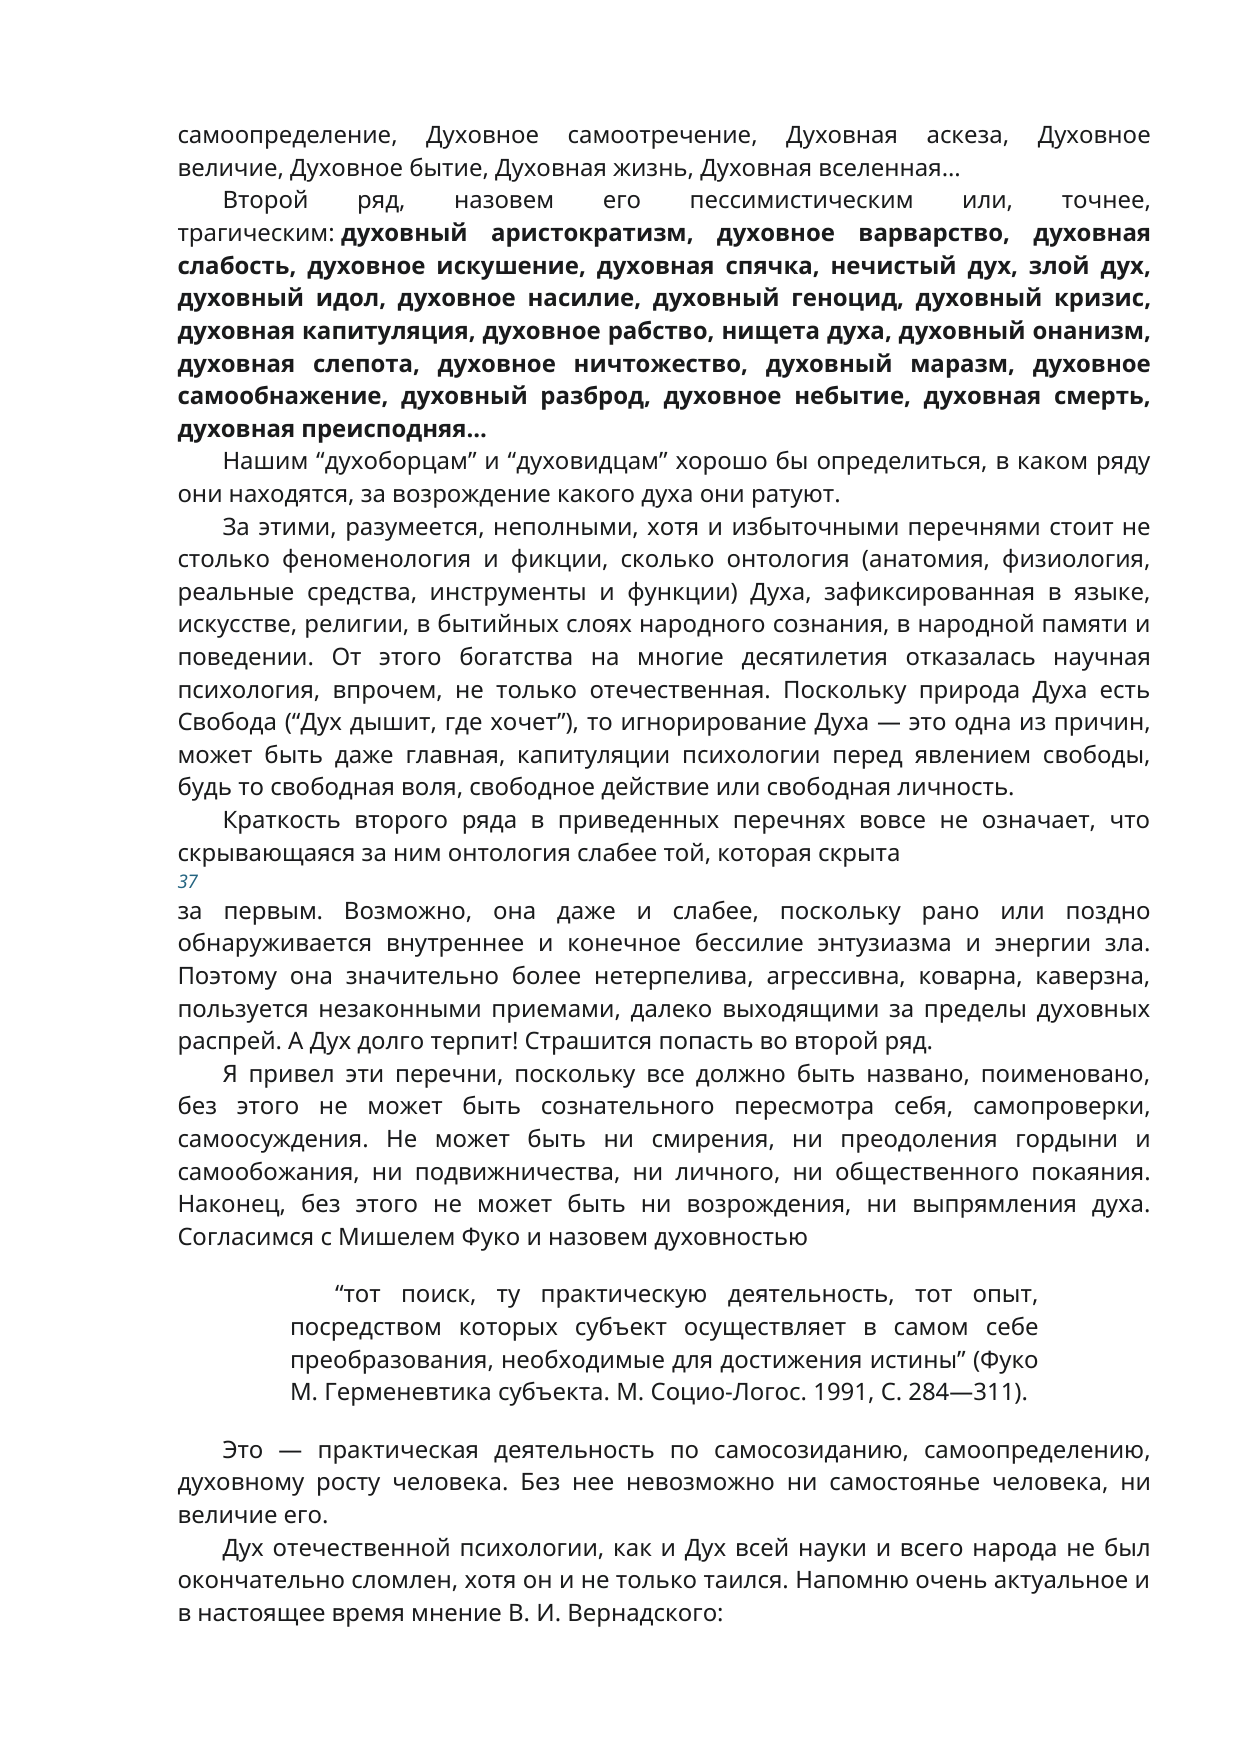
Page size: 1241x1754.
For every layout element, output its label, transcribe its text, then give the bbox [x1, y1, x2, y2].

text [177, 118, 1152, 183]
text За этими, разумеется, неполными, хотя и избыточными перечнями стоит не столько феноменология и фикции, сколько онтология (анатомия, физиология, реальные средства, инструменты и функции) Духа, зафиксированная в языке, искусстве, религии, в бытийных слоях народного сознания, в народной памяти и поведении. От этого богатства на многие десятилетия отказалась научная психология, впрочем, не только отечественная. Поскольку природа Духа есть Свобода (“Дух дышит, где хочет”), то игнорирование Духа — это одна из причин, может быть даже главная, капитуляции психологии перед явлением свободы, будь то свободная воля, свободное действие или свободная личность. [177, 509, 1152, 803]
text Нашим “духоборцам” и “духовидцам” хорошо бы определиться, в каком ряду они находятся, за возрождение какого духа они ратуют. [177, 444, 1152, 509]
text Я привел эти перечни, поскольку все должно быть названо, поименовано, без этого не может быть сознательного пересмотра себя, самопроверки, самоосуждения. Не может быть ни смирения, ни преодоления гордыни и самообожания, ни подвижничества, ни личного, ни общественного покаяния. Наконец, без этого не может быть ни возрождения, ни выпрямления духа. Согласимся с Мишелем Фуко и назовем духовностью [177, 1057, 1152, 1252]
text Дух отечественной психологии, как и Дух всей науки и всего народа не был окончательно сломлен, хотя он и не только таился. Напомню очень актуальное и в настоящее время мнение В. И. Вернадского: [177, 1530, 1152, 1628]
text 37 [177, 868, 1152, 893]
text Это — практическая деятельность по самосозиданию, самоопределению, духовному росту человека. Без нее невозможно ни самостоянье человека, ни величие его. [177, 1433, 1152, 1530]
text Краткость второго ряда в приведенных перечнях вовсе не означает, что скрывающаяся за ним онтология слабее той, которая скрыта [177, 803, 1152, 868]
text Второй ряд, назовем его пессимистическим или, точнее, трагическим: духовный аристократизм, духовное варварство, духовная слабость, духовное искушение, духовная спячка, нечистый дух, злой дух, духовный идол, духовное насилие, духовный геноцид, духовный кризис, духовная капитуляция, духовное рабство, нищета духа, духовный онанизм, духовная слепота, духовное ничтожество, духовный маразм, духовное самообнажение, духовный разброд, духовное небытие, духовная смерть, духовная преисподняя... [177, 183, 1152, 444]
text “тот поиск, ту практическую деятельность, тот опыт, посредством которых субъект осуществляет в самом себе преобразования, необходимые для достижения истины” (Фуко М. Герменевтика субъекта. М. Социо-Логос. 1991, С. 284—311). [290, 1277, 1039, 1408]
text за первым. Возможно, она даже и слабее, поскольку рано или поздно обнаруживается внутреннее и конечное бессилие энтузиазма и энергии зла. Поэтому она значительно более нетерпелива, агрессивна, коварна, каверзна, пользуется незаконными приемами, далеко выходящими за пределы духовных распрей. А Дух долго терпит! Страшится попасть во второй ряд. [177, 893, 1152, 1057]
